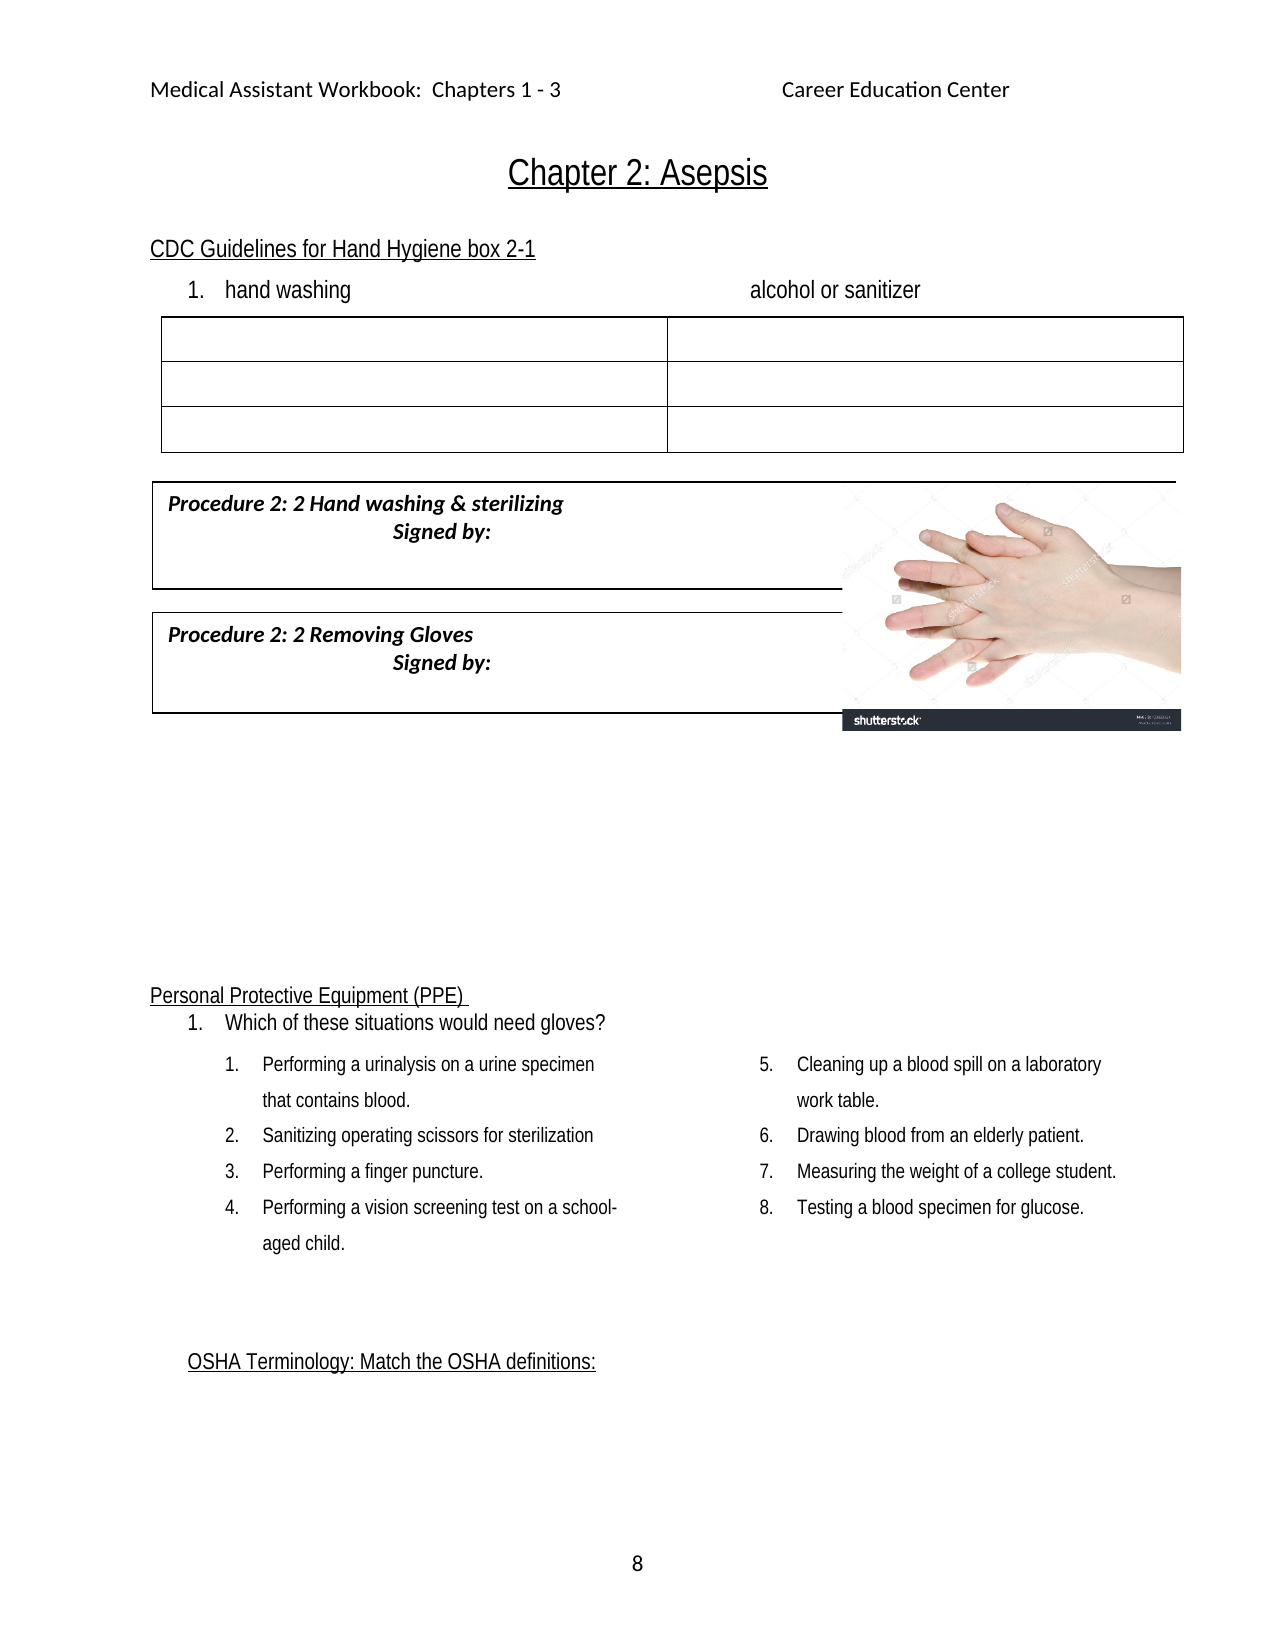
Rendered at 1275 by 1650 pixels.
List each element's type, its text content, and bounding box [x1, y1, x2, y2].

list Testing a blood specimen for glucose. [759, 1195, 1125, 1219]
table_header [162, 318, 667, 361]
list Cleaning up a blood spill on a laboratory work table. [759, 1052, 1125, 1111]
table_cell [668, 362, 1183, 406]
list Performing a urinalysis on a urine specimen that contains blood. [225, 1052, 628, 1111]
list Which of these situations would need gloves? [187, 1008, 1125, 1035]
list OSHA Terminology: Match the OSHA definitions: [187, 1348, 1125, 1374]
text CDC Guidelines for Hand Hygiene box 2-1 [150, 234, 1125, 263]
table_header [668, 318, 1183, 361]
list hand washing alcohol or sanitizer [187, 275, 1125, 304]
text Chapter 2: Asepsis [150, 150, 1125, 193]
list Sanitizing operating scissors for sterilization [225, 1123, 628, 1147]
picture [842, 483, 1182, 731]
table_cell [668, 407, 1183, 452]
table_cell [162, 362, 667, 406]
list Measuring the weight of a college student. [759, 1159, 1125, 1183]
table_cell [162, 407, 667, 452]
list Performing a finger puncture. [225, 1159, 628, 1183]
list Drawing blood from an elderly patient. [759, 1123, 1125, 1147]
list Performing a vision screening test on a school-aged child. [225, 1195, 628, 1255]
text Personal Protective Equipment (PPE) [150, 982, 1125, 1008]
